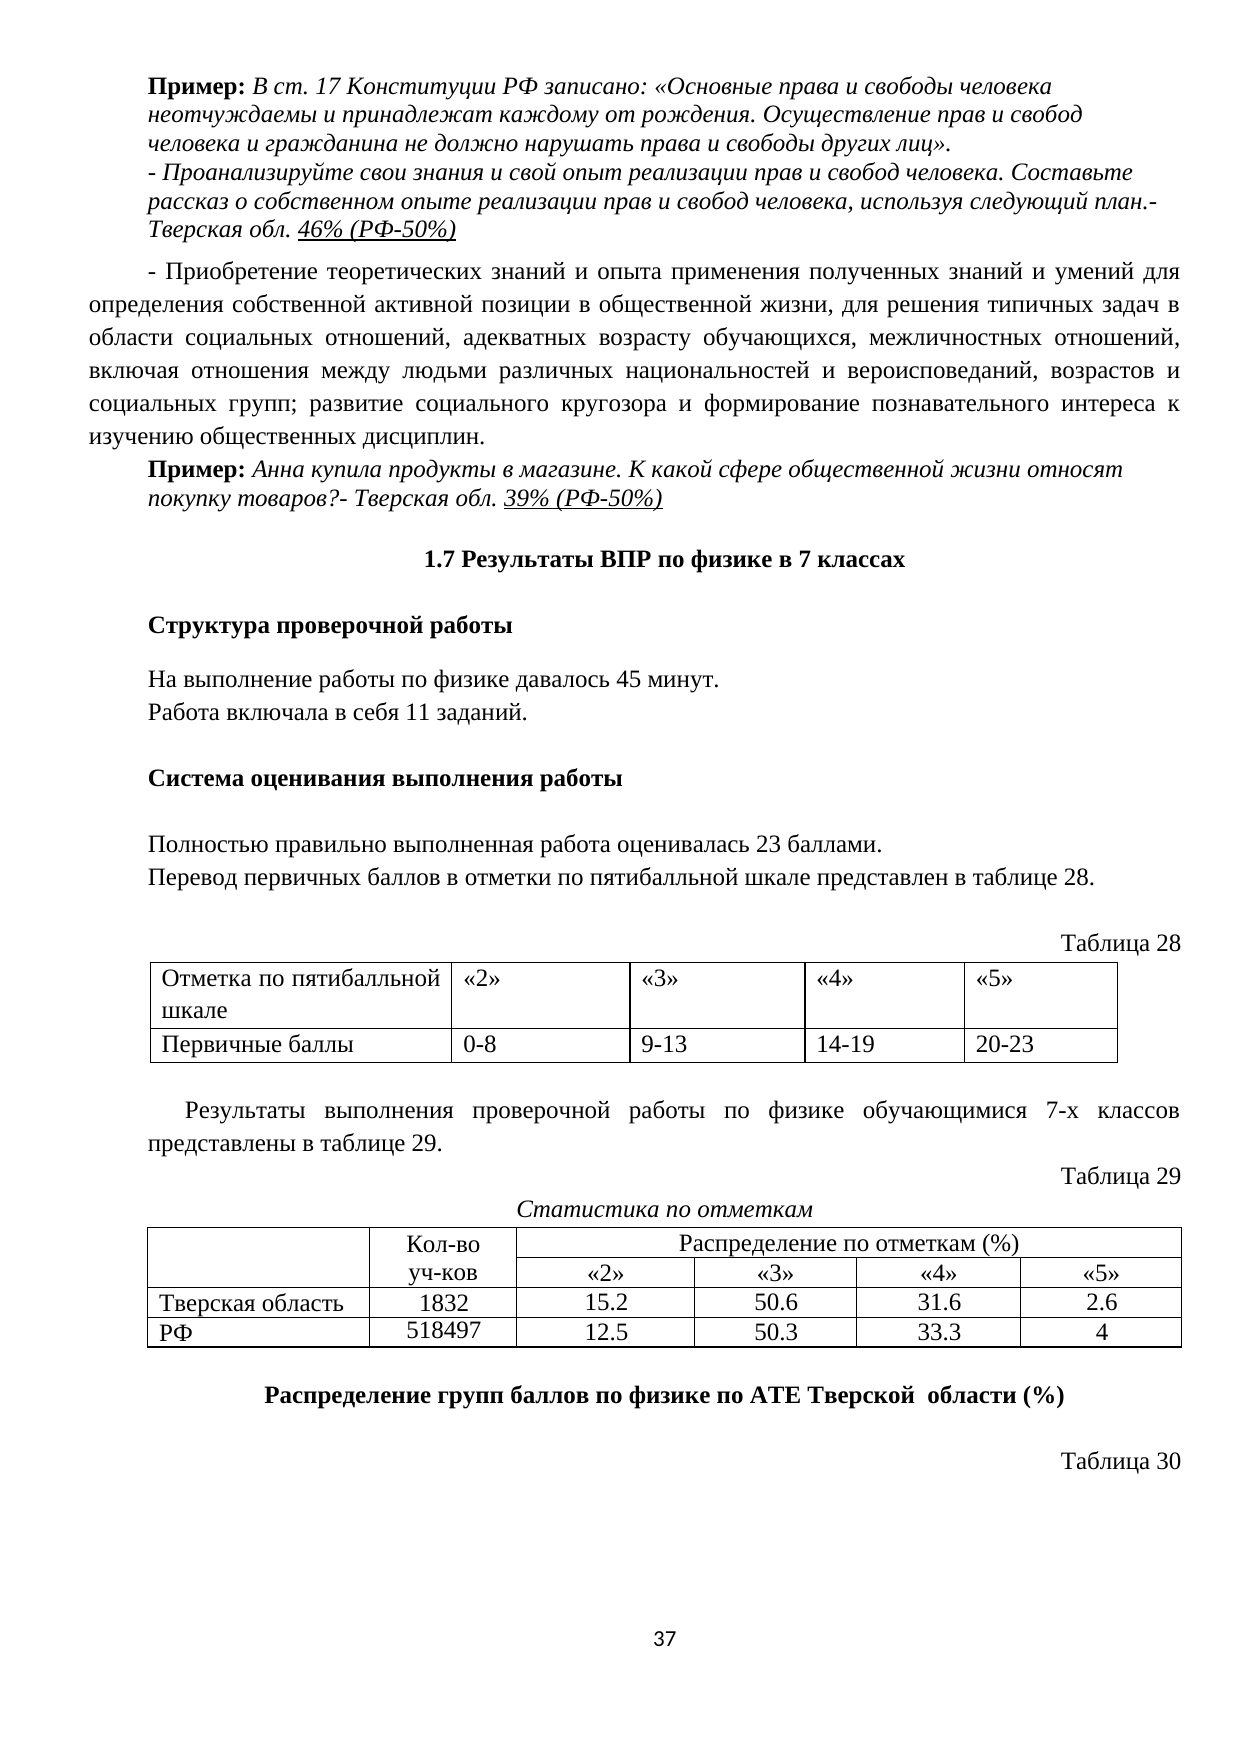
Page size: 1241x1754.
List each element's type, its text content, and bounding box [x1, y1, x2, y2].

text Распределение групп баллов по физике по АТЕ Тверской области (%) [148, 1380, 1181, 1409]
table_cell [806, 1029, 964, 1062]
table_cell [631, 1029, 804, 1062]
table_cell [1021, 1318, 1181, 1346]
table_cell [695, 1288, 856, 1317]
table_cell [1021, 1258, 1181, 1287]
text рассказ о собственном опыте реализации прав и свобод человека, используя следующий план.- Тверская обл. 46% (РФ-50%) [148, 186, 1181, 243]
text Пример: Анна купила продукты в магазине. К какой сфере общественной жизни относят покупку товаров?- Тверская обл. 39% (РФ-50%) [148, 454, 1181, 511]
text Таблица 28 [148, 928, 1181, 957]
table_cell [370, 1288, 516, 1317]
text На выполнение работы по физике давалось 45 минут. [148, 664, 1181, 693]
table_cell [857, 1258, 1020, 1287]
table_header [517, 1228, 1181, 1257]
text Работа включала в себя 11 заданий. [148, 697, 1181, 726]
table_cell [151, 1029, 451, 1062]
text Таблица 30 [148, 1446, 1181, 1475]
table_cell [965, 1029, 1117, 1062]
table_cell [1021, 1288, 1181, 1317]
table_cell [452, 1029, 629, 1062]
text Результаты выполнения проверочной работы по физике обучающимися 7-х классов представлены в таблице 29. [148, 1095, 1181, 1157]
text Структура проверочной работы [148, 611, 1181, 639]
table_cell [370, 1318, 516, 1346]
text Система оценивания выполнения работы [148, 763, 1181, 792]
text 1.7 Результаты ВПР по физике в 7 классах [148, 544, 1181, 573]
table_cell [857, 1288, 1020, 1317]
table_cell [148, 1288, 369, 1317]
text Таблица 29 [148, 1161, 1181, 1190]
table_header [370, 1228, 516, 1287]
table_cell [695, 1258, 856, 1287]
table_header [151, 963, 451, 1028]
text Пример: В ст. 17 Конституции РФ записано: «Основные права и свободы человека неотчуждаемы и принадлежат каждому от рождения. Осуществление прав и свобод человека и гражданина не должно нарушать права и свободы других лиц». [148, 71, 1181, 157]
text - Приобретение теоретических знаний и опыта применения полученных знаний и умений для определения собственной активной позиции в общественной жизни, для решения типичных задач в области социальных отношений, адекватных возрасту обучающихся, межличностных отношений, включая отношения между людьми различных национальностей и вероисповеданий, возрастов и социальных групп; развитие социального кругозора и формирование познавательного интереса к изучению общественных дисциплин. [89, 256, 1181, 450]
text - Проанализируйте свои знания и свой опыт реализации прав и свобод человека. Составьте [148, 157, 1181, 186]
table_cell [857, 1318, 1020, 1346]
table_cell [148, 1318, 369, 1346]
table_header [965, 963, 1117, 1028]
text Перевод первичных баллов в отметки по пятибалльной шкале представлен в таблице 28. [148, 862, 1181, 891]
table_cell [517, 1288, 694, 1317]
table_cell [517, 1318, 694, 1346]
text Статистика по отметкам [148, 1194, 1181, 1223]
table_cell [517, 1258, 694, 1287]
text Полностью правильно выполненная работа оценивалась 23 баллами. [148, 829, 1181, 858]
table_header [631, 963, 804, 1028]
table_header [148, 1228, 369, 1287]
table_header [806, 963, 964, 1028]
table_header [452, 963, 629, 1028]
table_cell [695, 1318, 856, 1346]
